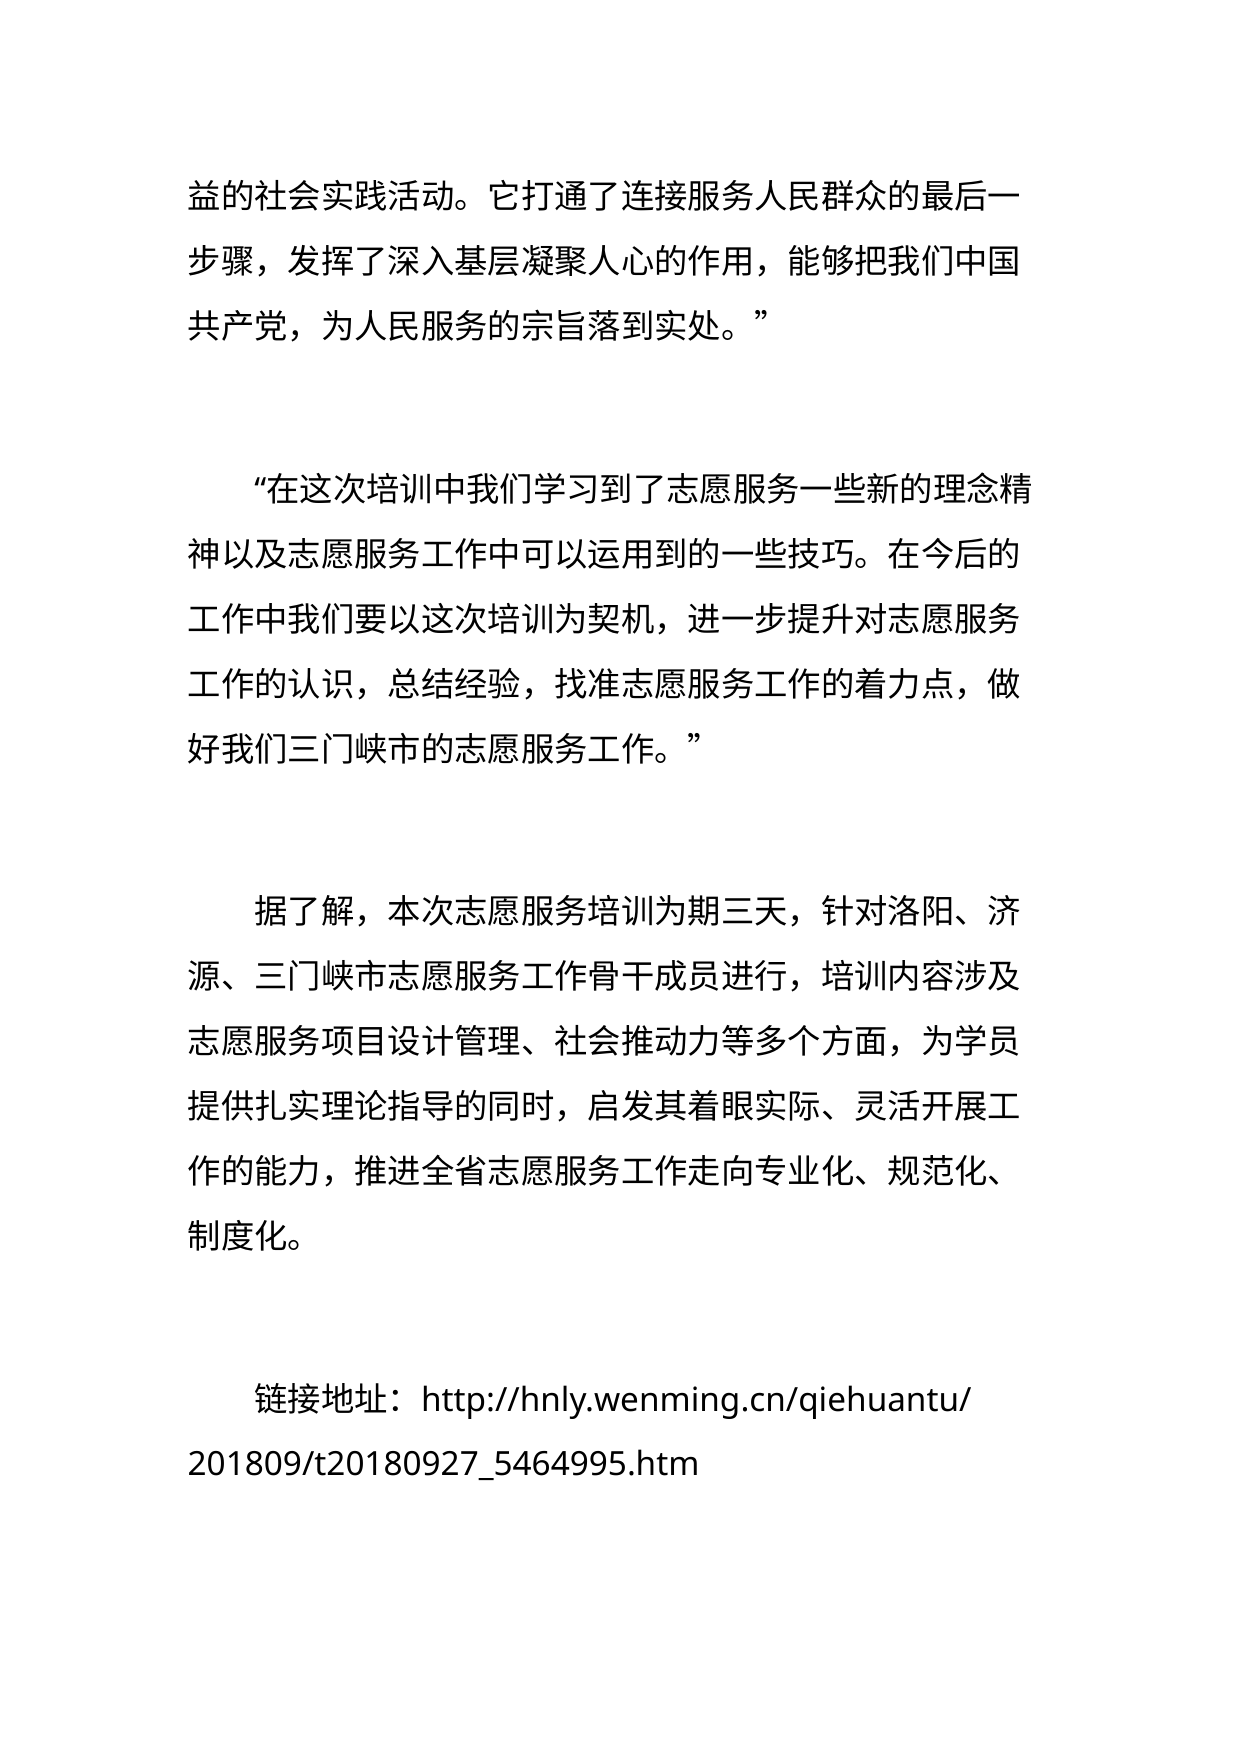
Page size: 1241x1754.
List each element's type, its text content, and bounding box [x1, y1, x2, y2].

subtitle 链接地址：http://hnly.wenming.cn/qiehuantu/201809/t20180927_5464995.htm [187, 1364, 1053, 1494]
subtitle 据了解，本次志愿服务培训为期三天，针对洛阳、济源、三门峡市志愿服务工作骨干成员进行，培训内容涉及志愿服务项目设计管理、社会推动力等多个方面，为学员提供扎实理论指导的同时，启发其着眼实际、灵活开展工作的能力，推进全省志愿服务工作走向专业化、规范化、制度化。 [187, 877, 1053, 1267]
subtitle “在这次培训中我们学习到了志愿服务一些新的理念精神以及志愿服务工作中可以运用到的一些技巧。在今后的工作中我们要以这次培训为契机，进一步提升对志愿服务工作的认识，总结经验，找准志愿服务工作的着力点，做好我们三门峡市的志愿服务工作。” [187, 454, 1053, 779]
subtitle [187, 162, 1053, 357]
